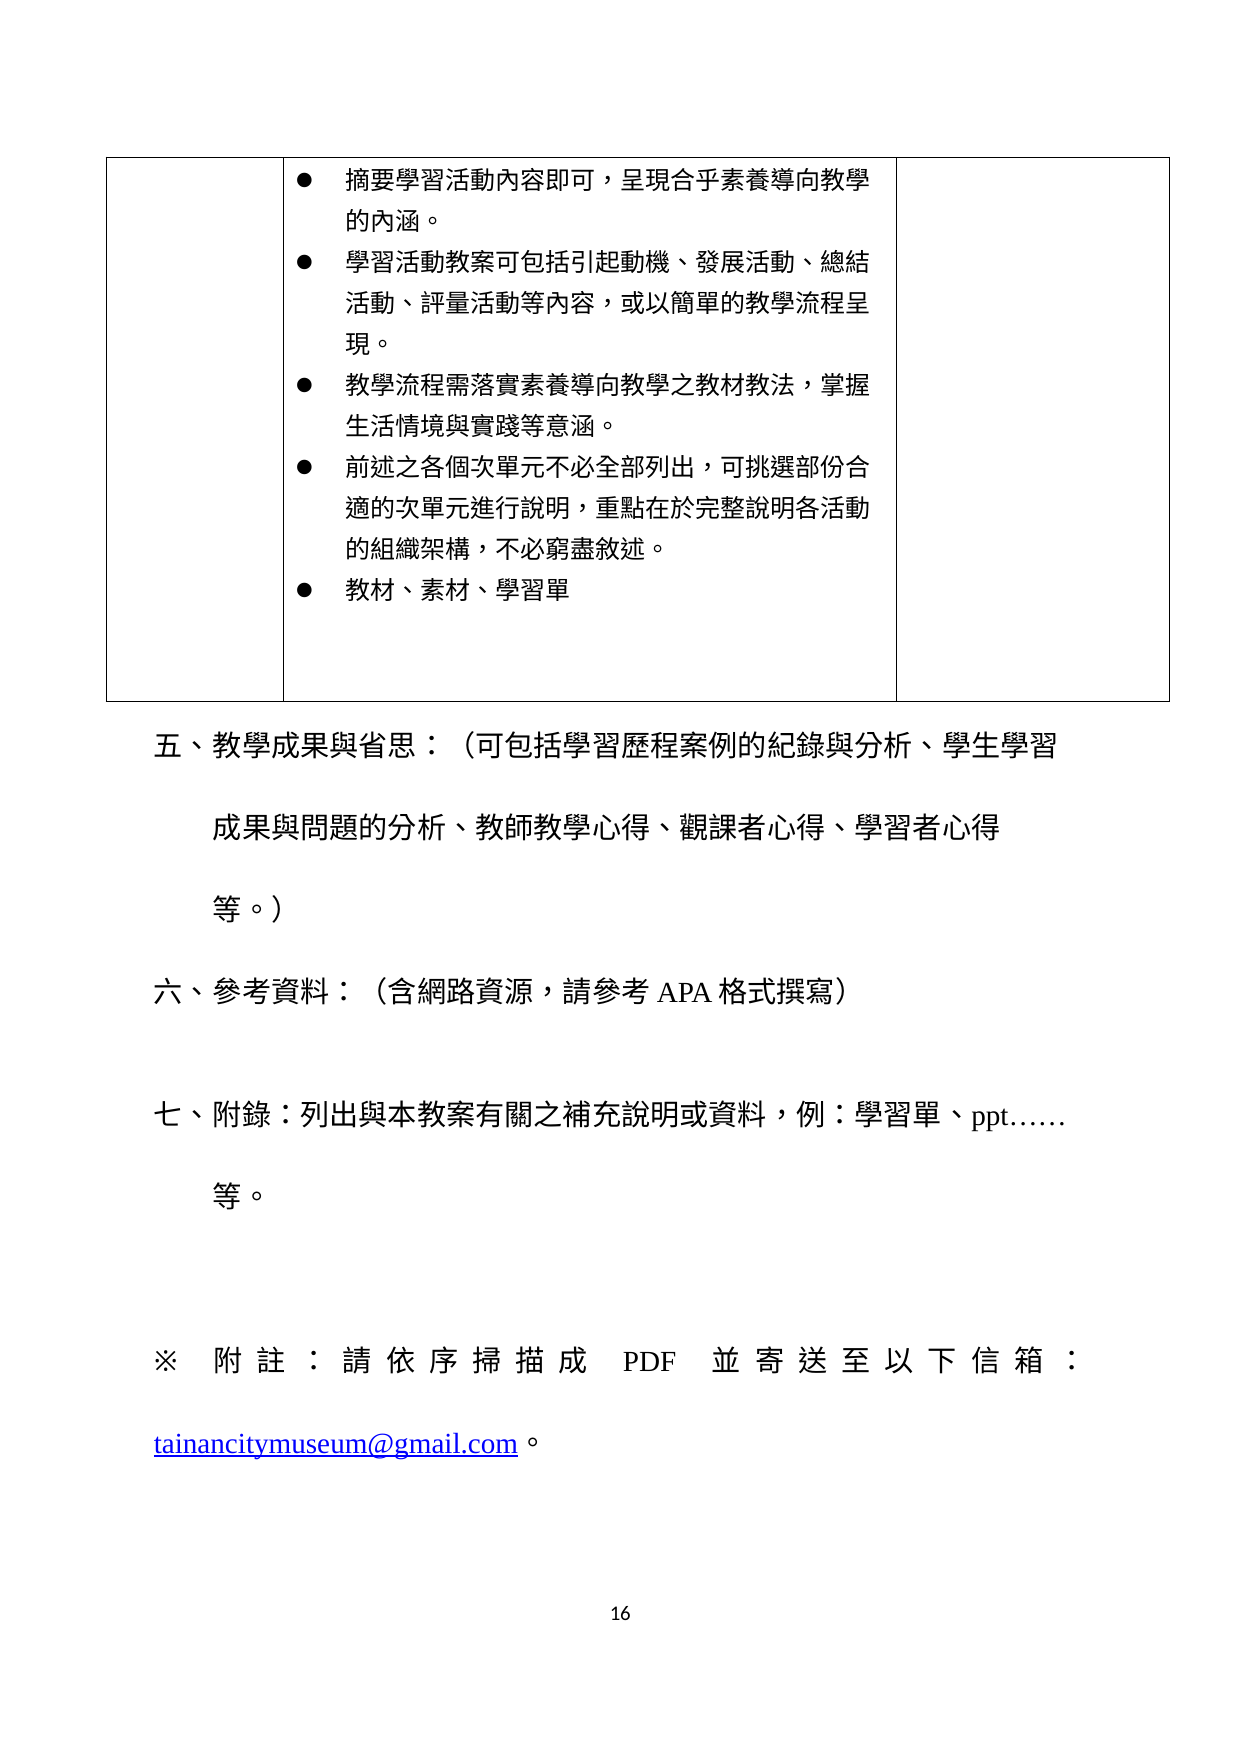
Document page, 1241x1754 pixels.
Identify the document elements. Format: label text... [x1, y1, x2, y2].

table_cell [107, 158, 283, 701]
text ※ 附註：請依序掃描成 PDF 並寄送至以下信箱：tainancitymuseum@gmail.com。 [153, 1318, 1087, 1482]
list 教學成果與省思：（可包括學習歷程案例的紀錄與分析、學生學習成果與問題的分析、教師教學心得、觀課者心得、學習者心得等。） [153, 702, 1087, 948]
table_cell [897, 158, 1169, 701]
list 參考資料：（含網路資源，請參考 APA 格式撰寫） [153, 948, 1087, 1031]
table_cell 摘要學習活動內容即可，呈現合乎素養導向教學的內涵。 學習活動教案可包括引起動機、發展活動、總結活動、評量活動等內容，或以簡單的教學流程呈現。 教學流程需落實素養導向教學之教材教法，掌握生活情境與實踐等意涵。 前述之各個次單元不必全部列出，可挑選部份合適的次單元進行說明，重點在於完整說明各活動的組織架構，不必窮盡敘述。 教材、素材、學習單 [284, 158, 896, 701]
list 附錄：列出與本教案有關之補充說明或資料，例：學習單、ppt……等。 [153, 1072, 1087, 1236]
